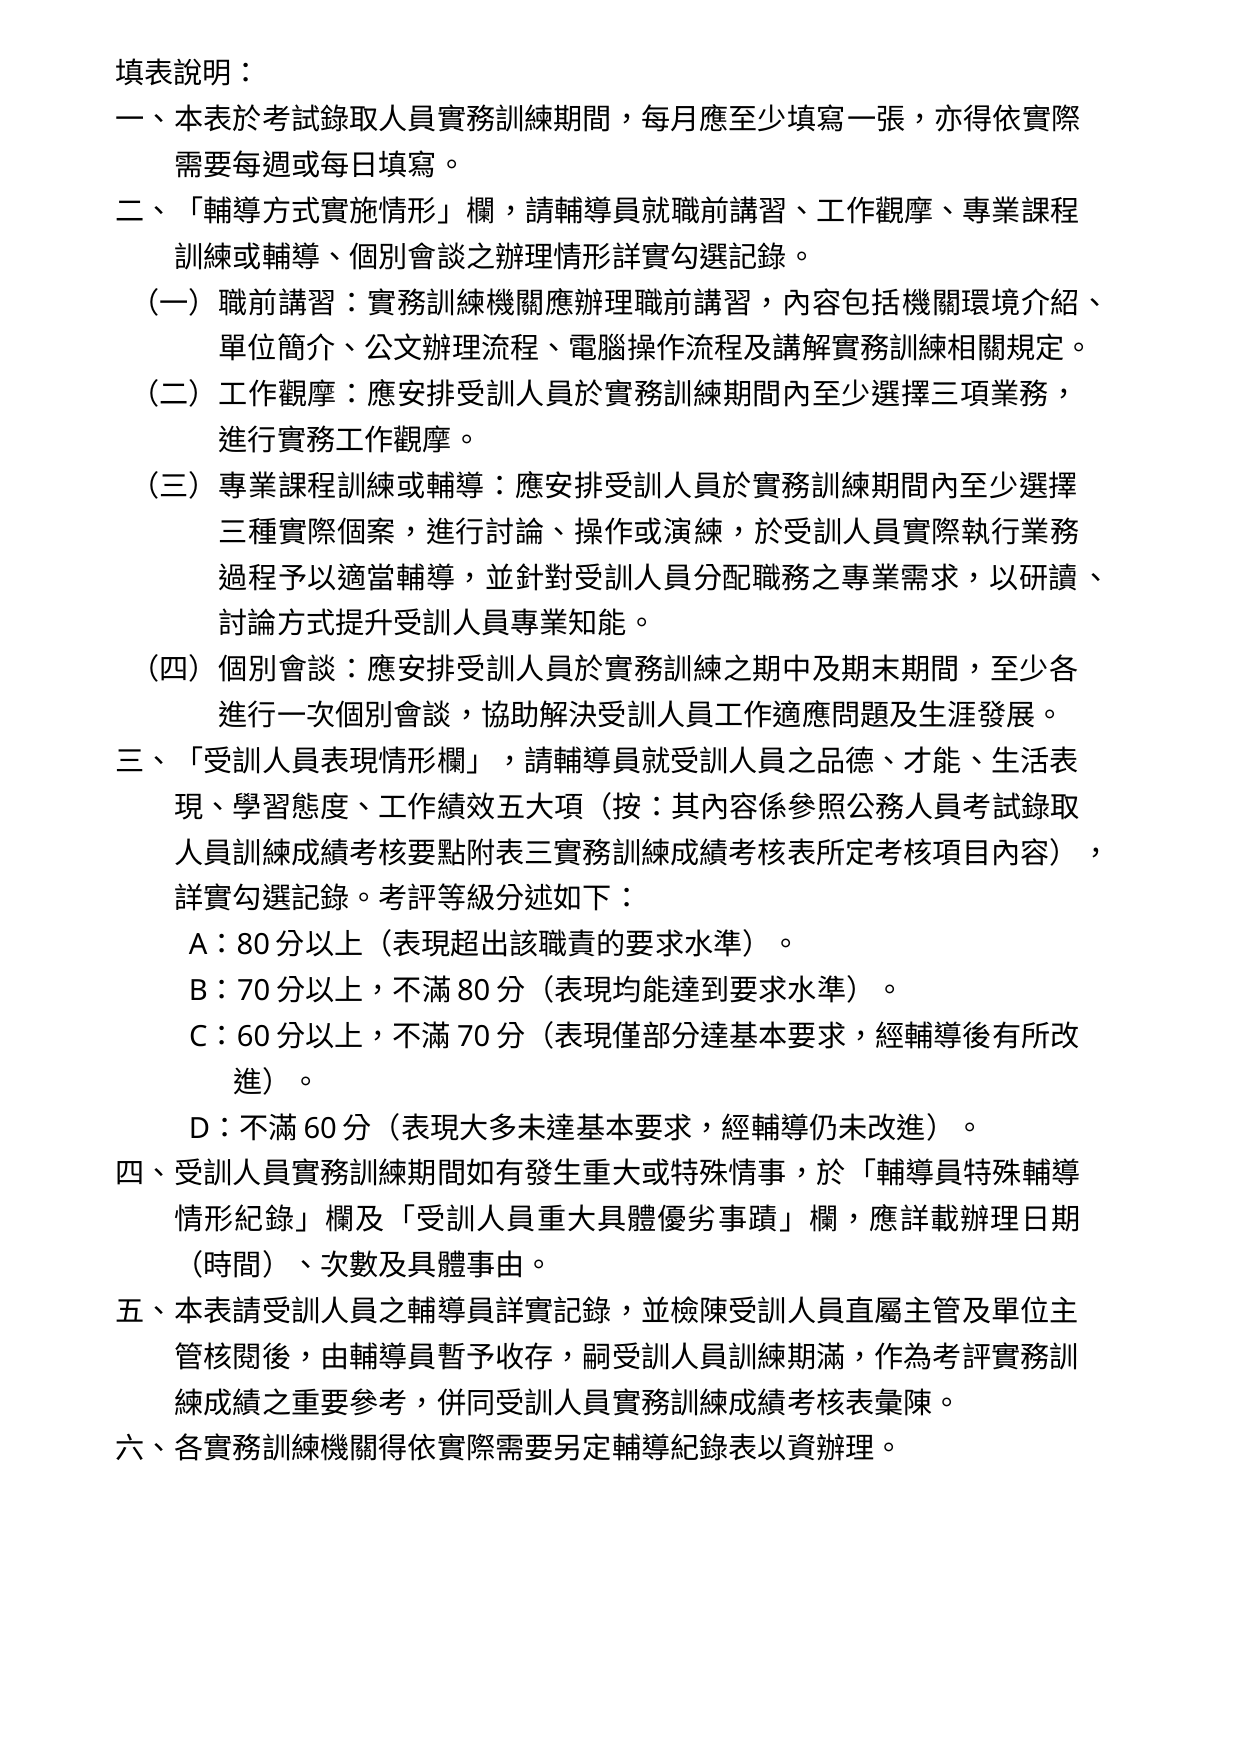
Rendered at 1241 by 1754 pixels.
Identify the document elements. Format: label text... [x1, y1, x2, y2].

list 「輔導方式實施情形」欄，請輔導員就職前講習、工作觀摩、專業課程訓練或輔導、個別會談之辦理情形詳實勾選記錄。 [115, 185, 1081, 276]
list 「受訓人員表現情形欄」，請輔導員就受訓人員之品德、才能、生活表現、學習態度、工作績效五大項（按：其內容係參照公務人員考試錄取人員訓練成績考核要點附表三實務訓練成績考核表所定考核項目內容），詳實勾選記錄。考評等級分述如下： [115, 735, 1081, 918]
list 本表於考試錄取人員實務訓練期間，每月應至少填寫一張，亦得依實際需要每週或每日填寫。 [115, 93, 1081, 185]
text 填表說明： [115, 47, 1116, 93]
text A：80分以上（表現超出該職責的要求水準）。 [159, 918, 1081, 964]
text C：60分以上，不滿70分（表現僅部分達基本要求，經輔導後有所改進）。 [189, 1010, 1081, 1101]
list 本表請受訓人員之輔導員詳實記錄，並檢陳受訓人員直屬主管及單位主管核閱後，由輔導員暫予收存，嗣受訓人員訓練期滿，作為考評實務訓練成績之重要參考，併同受訓人員實務訓練成績考核表彙陳。 [115, 1285, 1081, 1422]
list 各實務訓練機關得依實際需要另定輔導紀錄表以資辦理。 [115, 1422, 1081, 1468]
list 職前講習：實務訓練機關應辦理職前講習，內容包括機關環境介紹、單位簡介、公文辦理流程、電腦操作流程及講解實務訓練相關規定。 [130, 276, 1081, 368]
text B：70分以上，不滿80分（表現均能達到要求水準）。 [159, 964, 1081, 1010]
list 專業課程訓練或輔導：應安排受訓人員於實務訓練期間內至少選擇三種實際個案，進行討論、操作或演練，於受訓人員實際執行業務過程予以適當輔導，並針對受訓人員分配職務之專業需求，以研讀、討論方式提升受訓人員專業知能。 [130, 460, 1081, 643]
list 受訓人員實務訓練期間如有發生重大或特殊情事，於「輔導員特殊輔導情形紀錄」欄及「受訓人員重大具體優劣事蹟」欄，應詳載辦理日期（時間）、次數及具體事由。 [115, 1147, 1081, 1285]
list 工作觀摩：應安排受訓人員於實務訓練期間內至少選擇三項業務，進行實務工作觀摩。 [130, 368, 1081, 460]
text D：不滿60分（表現大多未達基本要求，經輔導仍未改進）。 [159, 1101, 1081, 1147]
list 個別會談：應安排受訓人員於實務訓練之期中及期末期間，至少各進行一次個別會談，協助解決受訓人員工作適應問題及生涯發展。 [130, 643, 1081, 735]
